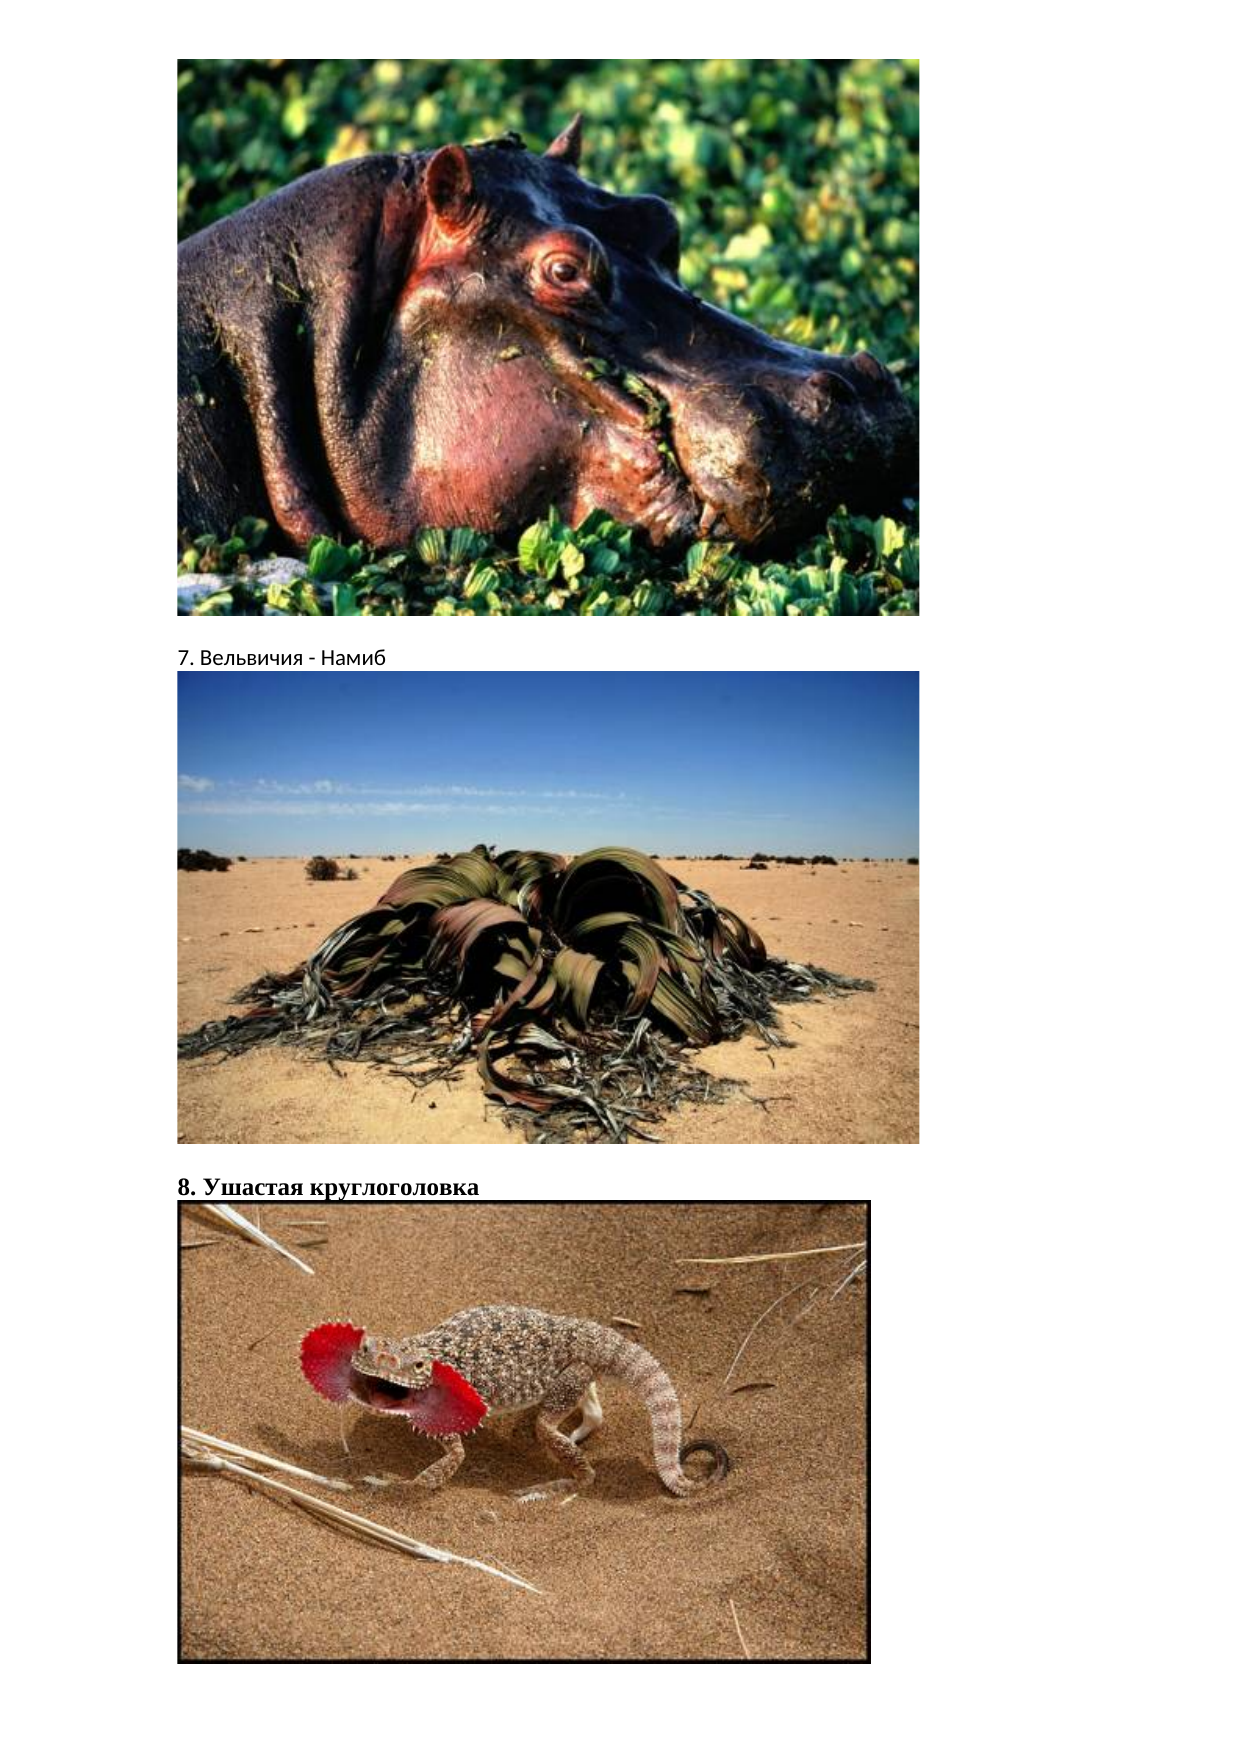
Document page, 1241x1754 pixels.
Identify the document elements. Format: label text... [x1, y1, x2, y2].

picture [177, 671, 920, 1144]
text 8. Ушастая круглоголовка [177, 1172, 1152, 1201]
picture [177, 59, 920, 616]
picture [177, 1200, 871, 1664]
text 7. Вельвичия - Намиб [177, 643, 1152, 671]
